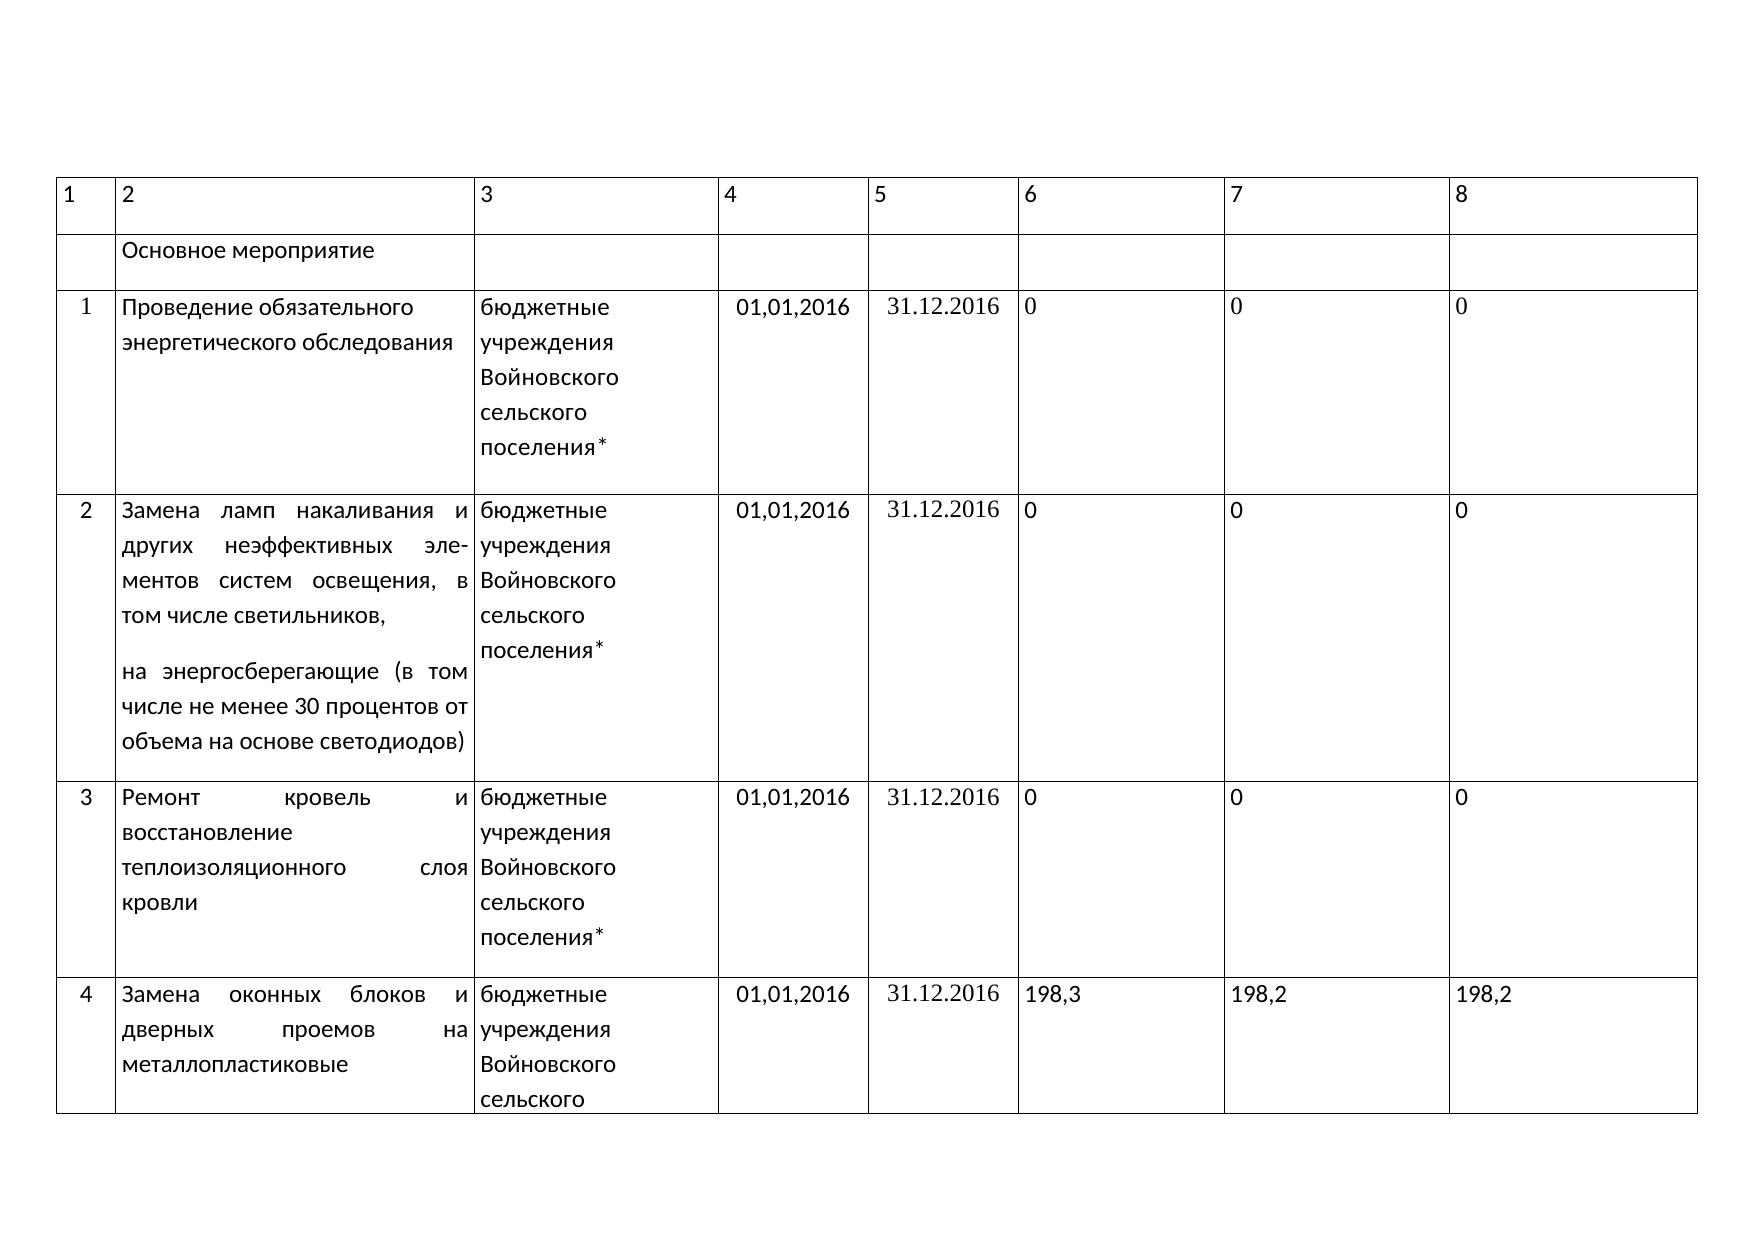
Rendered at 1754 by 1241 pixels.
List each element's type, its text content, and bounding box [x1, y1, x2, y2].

table_cell бюджетные учреждения Войновского сельского поселения* [475, 495, 718, 781]
table_cell 198,2 [1450, 978, 1697, 1113]
table_cell Ремонт кровель и восстановление теплоизоляционного слоя кровли [116, 782, 474, 977]
table_header 5 [869, 178, 1018, 233]
table_cell 01,01,2016 [719, 495, 868, 781]
table_header 8 [1450, 178, 1697, 233]
table_cell [719, 235, 868, 290]
table_cell бюджетные учреждения Войновского сельского поселения* [475, 291, 718, 493]
table_cell 0 [1019, 291, 1224, 493]
table_header 1 [57, 178, 115, 233]
table_cell 0 [1450, 782, 1697, 977]
table_cell [475, 235, 718, 290]
table_cell [1225, 235, 1449, 290]
table_cell [1450, 235, 1697, 290]
table_cell [57, 235, 115, 290]
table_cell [116, 978, 474, 1113]
table_cell 0 [1225, 495, 1449, 781]
table_cell 31.12.2016 [869, 291, 1018, 493]
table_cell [475, 978, 718, 1113]
table_cell 01,01,2016 [719, 978, 868, 1113]
table_header 7 [1225, 178, 1449, 233]
table_cell 0 [1450, 495, 1697, 781]
table_cell 0 [1225, 291, 1449, 493]
table_header 3 [475, 178, 718, 233]
table_cell 2 [57, 495, 115, 781]
table_cell Основное мероприятие [116, 235, 474, 290]
table_cell 0 [1019, 782, 1224, 977]
table_cell Замена ламп накаливания и других неэффективных элементов систем освещения, в том числе светильников, на энергосберегающие (в том числе не менее 30 процентов от объема на основе светодиодов) [116, 495, 474, 781]
table_header 2 [116, 178, 474, 233]
table_cell 01,01,2016 [719, 782, 868, 977]
table_cell 0 [1019, 495, 1224, 781]
table_cell [1019, 235, 1224, 290]
table_cell 198,2 [1225, 978, 1449, 1113]
table_cell 31.12.2016 [869, 978, 1018, 1113]
table_cell 01,01,2016 [719, 291, 868, 493]
table_cell 0 [1225, 782, 1449, 977]
table_cell 0 [1450, 291, 1697, 493]
table_cell 3 [57, 782, 115, 977]
table_cell [869, 235, 1018, 290]
table_header 6 [1019, 178, 1224, 233]
table_header 4 [719, 178, 868, 233]
table_cell 31.12.2016 [869, 495, 1018, 781]
table_cell Проведение обязательного энергетического обследования [116, 291, 474, 493]
table_cell 198,3 [1019, 978, 1224, 1113]
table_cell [475, 782, 718, 977]
table_cell 31.12.2016 [869, 782, 1018, 977]
table_cell 1 [57, 291, 115, 493]
table_cell 4 [57, 978, 115, 1113]
